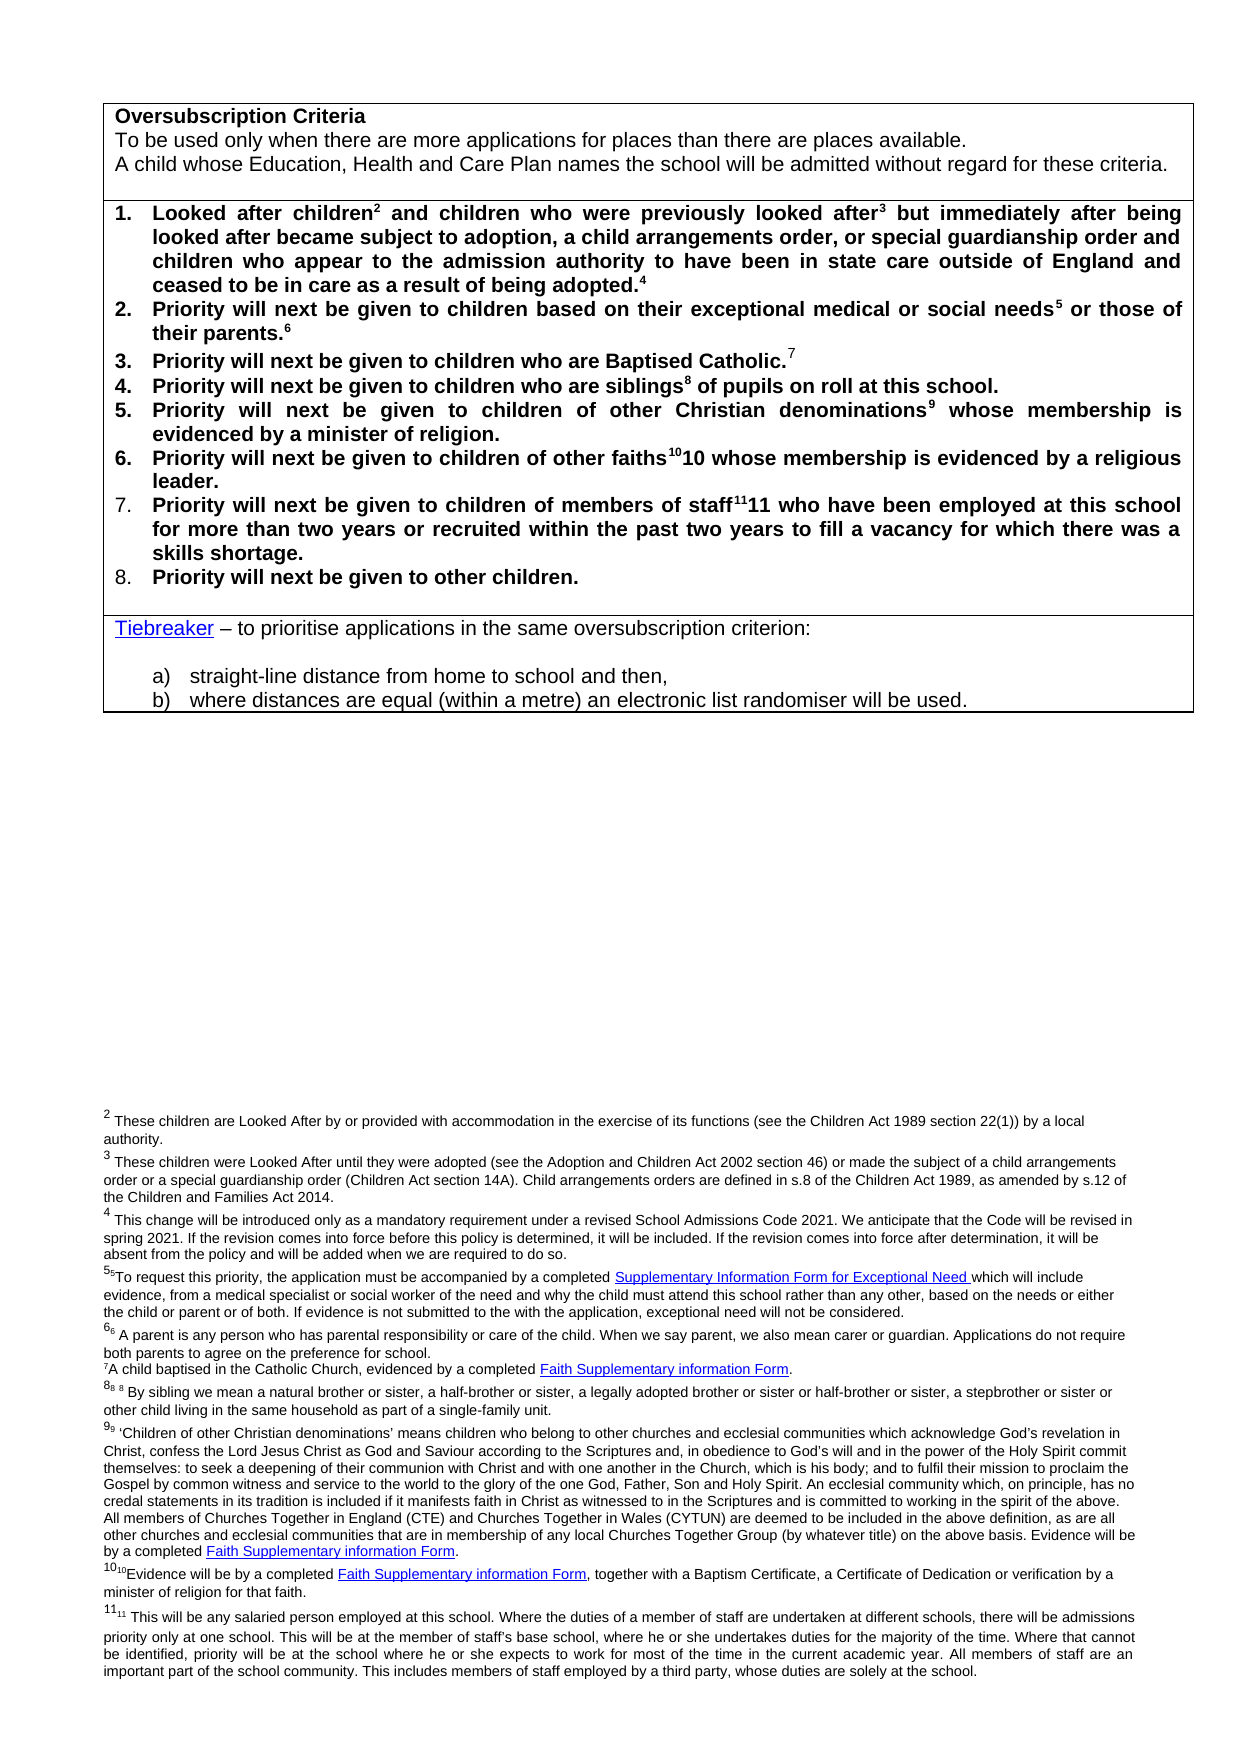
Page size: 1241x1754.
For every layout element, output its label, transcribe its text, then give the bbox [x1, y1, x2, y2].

table_cell Tiebreaker – to prioritise applications in the same oversubscription criterion: straight-line distance from home to school and then, where distances are equal (within a metre) an electronic list randomiser will be used. [104, 616, 1193, 711]
table_cell Looked after children and children who were previously looked after but immediately after being looked after became subject to adoption, a child arrangements order, or special guardianship order and children who appear to the admission authority to have been in state care outside of England and ceased to be in care as a result of being adopted. Priority will next be given to children based on their exceptional medical or social needs or those of their parents. Priority will next be given to children who are Baptised Catholic.7 Priority will next be given to children who are siblings8 of pupils on roll at this school. Priority will next be given to children of other Christian denominations9 whose membership is evidenced by a minister of religion. Priority will next be given to children of other faiths10 whose membership is evidenced by a religious leader. Priority will next be given to children of members of staff11 who have been employed at this school for more than two years or recruited within the past two years to fill a vacancy for which there was a skills shortage. Priority will next be given to other children. [104, 201, 1193, 614]
table_header Oversubscription Criteria To be used only when there are more applications for places than there are places available. A child whose Education, Health and Care Plan names the school will be admitted without regard for these criteria. [104, 104, 1193, 200]
